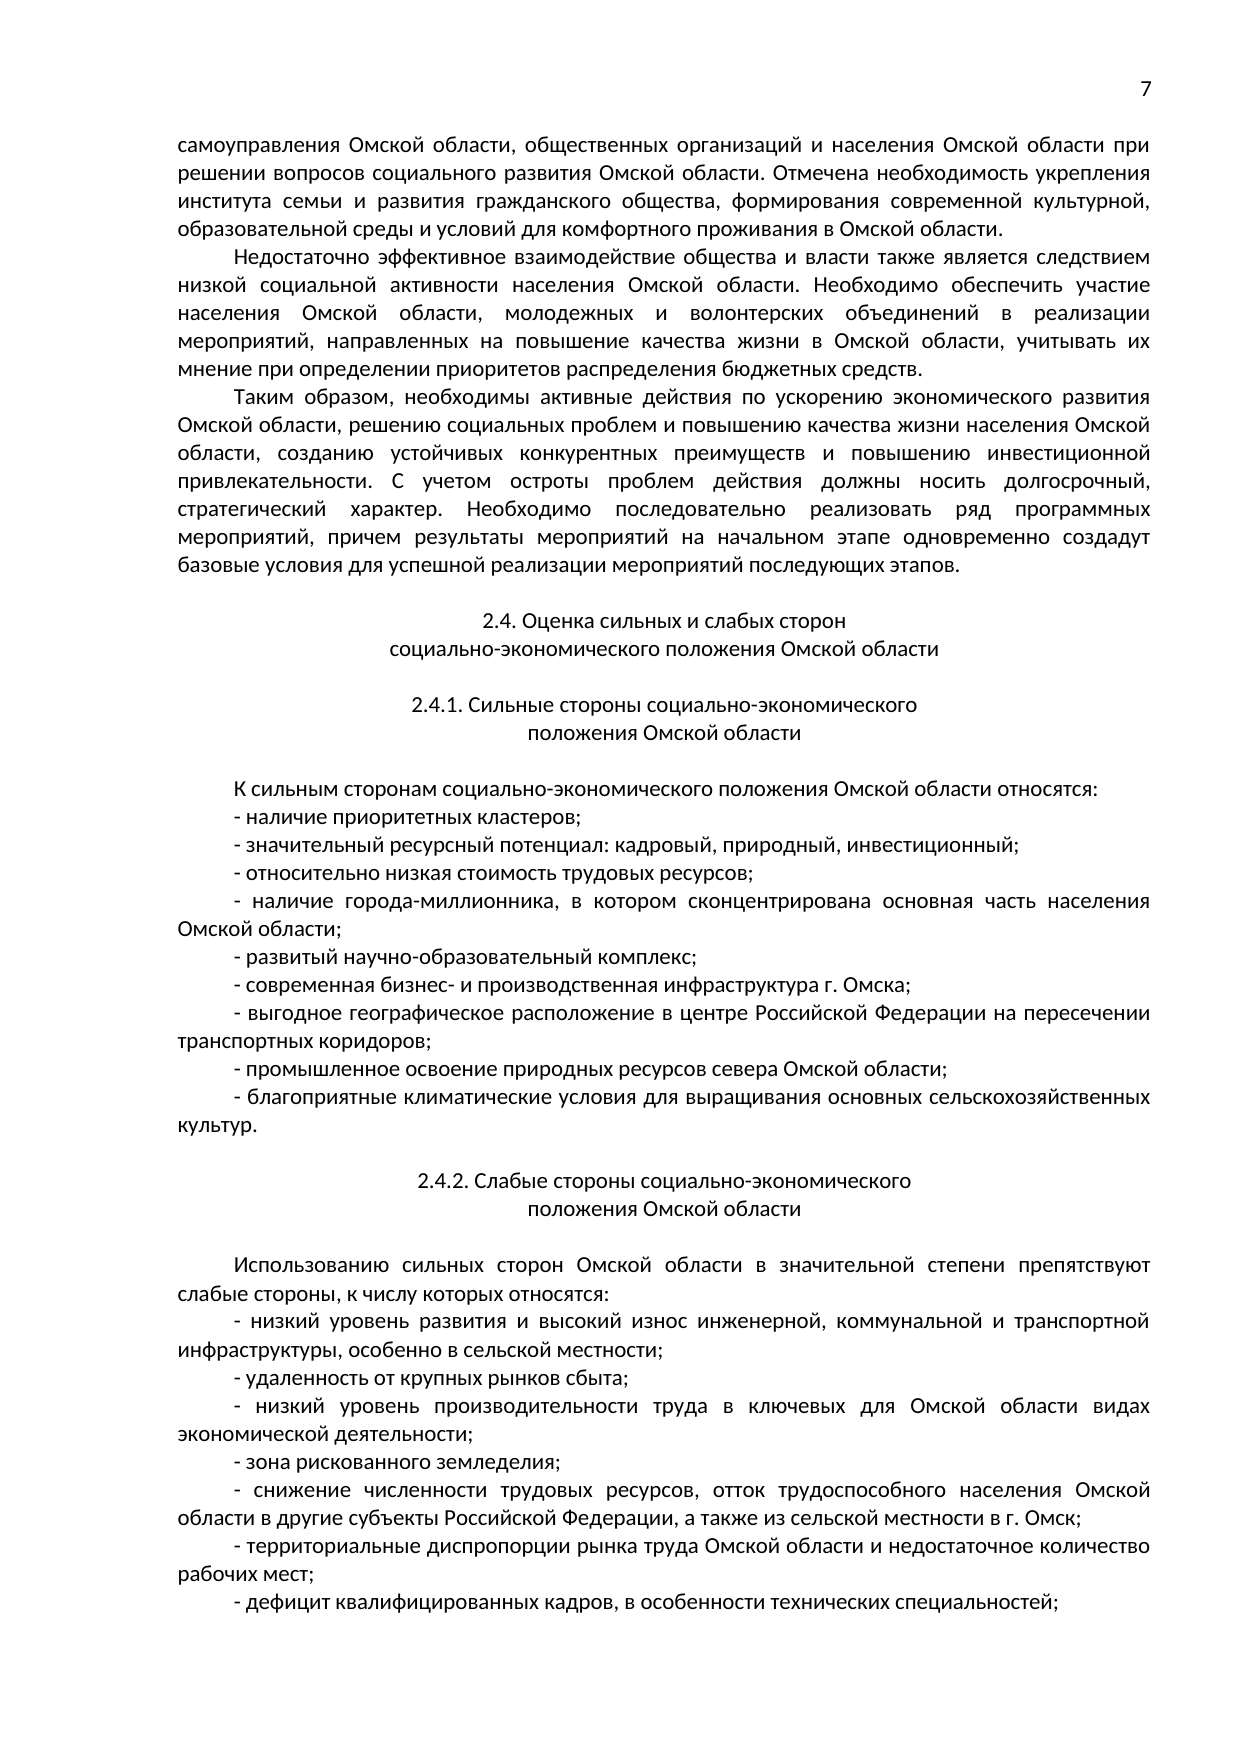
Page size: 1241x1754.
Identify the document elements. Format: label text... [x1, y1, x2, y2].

text положения Омской области [177, 718, 1152, 746]
text - значительный ресурсный потенциал: кадровый, природный, инвестиционный; [177, 830, 1152, 858]
text социально-экономического положения Омской области [177, 634, 1152, 662]
text - дефицит квалифицированных кадров, в особенности технических специальностей; [177, 1587, 1152, 1615]
text - территориальные диспропорции рынка труда Омской области и недостаточное количество рабочих мест; [177, 1531, 1152, 1587]
text - удаленность от крупных рынков сбыта; [177, 1363, 1152, 1391]
text - низкий уровень производительности труда в ключевых для Омской области видах экономической деятельности; [177, 1391, 1152, 1447]
text - относительно низкая стоимость трудовых ресурсов; [177, 858, 1152, 886]
text - зона рискованного земледелия; [177, 1447, 1152, 1475]
text К сильным сторонам социально-экономического положения Омской области относятся: [177, 774, 1152, 802]
text 2.4. Оценка сильных и слабых сторон [177, 606, 1152, 634]
text Недостаточно эффективное взаимодействие общества и власти также является следствием низкой социальной активности населения Омской области. Необходимо обеспечить участие населения Омской области, молодежных и волонтерских объединений в реализации мероприятий, направленных на повышение качества жизни в Омской области, учитывать их мнение при определении приоритетов распределения бюджетных средств. [177, 242, 1152, 382]
text - наличие приоритетных кластеров; [177, 802, 1152, 830]
text 2.4.2. Слабые стороны социально-экономического [177, 1167, 1152, 1194]
text - снижение численности трудовых ресурсов, отток трудоспособного населения Омской области в другие субъекты Российской Федерации, а также из сельской местности в г. Омск; [177, 1475, 1152, 1531]
text Таким образом, необходимы активные действия по ускорению экономического развития Омской области, решению социальных проблем и повышению качества жизни населения Омской области, созданию устойчивых конкурентных преимуществ и повышению инвестиционной привлекательности. С учетом остроты проблем действия должны носить долгосрочный, стратегический характер. Необходимо последовательно реализовать ряд программных мероприятий, причем результаты мероприятий на начальном этапе одновременно создадут базовые условия для успешной реализации мероприятий последующих этапов. [177, 382, 1152, 578]
text - развитый научно-образовательный комплекс; [177, 942, 1152, 970]
text 2.4.1. Сильные стороны социально-экономического [177, 690, 1152, 718]
text - выгодное географическое расположение в центре Российской Федерации на пересечении транспортных коридоров; [177, 998, 1152, 1054]
text - благоприятные климатические условия для выращивания основных сельскохозяйственных культур. [177, 1082, 1152, 1138]
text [177, 130, 1152, 242]
text - современная бизнес- и производственная инфраструктура г. Омска; [177, 970, 1152, 998]
text - низкий уровень развития и высокий износ инженерной, коммунальной и транспортной инфраструктуры, особенно в сельской местности; [177, 1307, 1152, 1363]
text Использованию сильных сторон Омской области в значительной степени препятствуют слабые стороны, к числу которых относятся: [177, 1251, 1152, 1307]
text - промышленное освоение природных ресурсов севера Омской области; [177, 1054, 1152, 1082]
text - наличие города-миллионника, в котором сконцентрирована основная часть населения Омской области; [177, 886, 1152, 942]
text положения Омской области [177, 1194, 1152, 1223]
